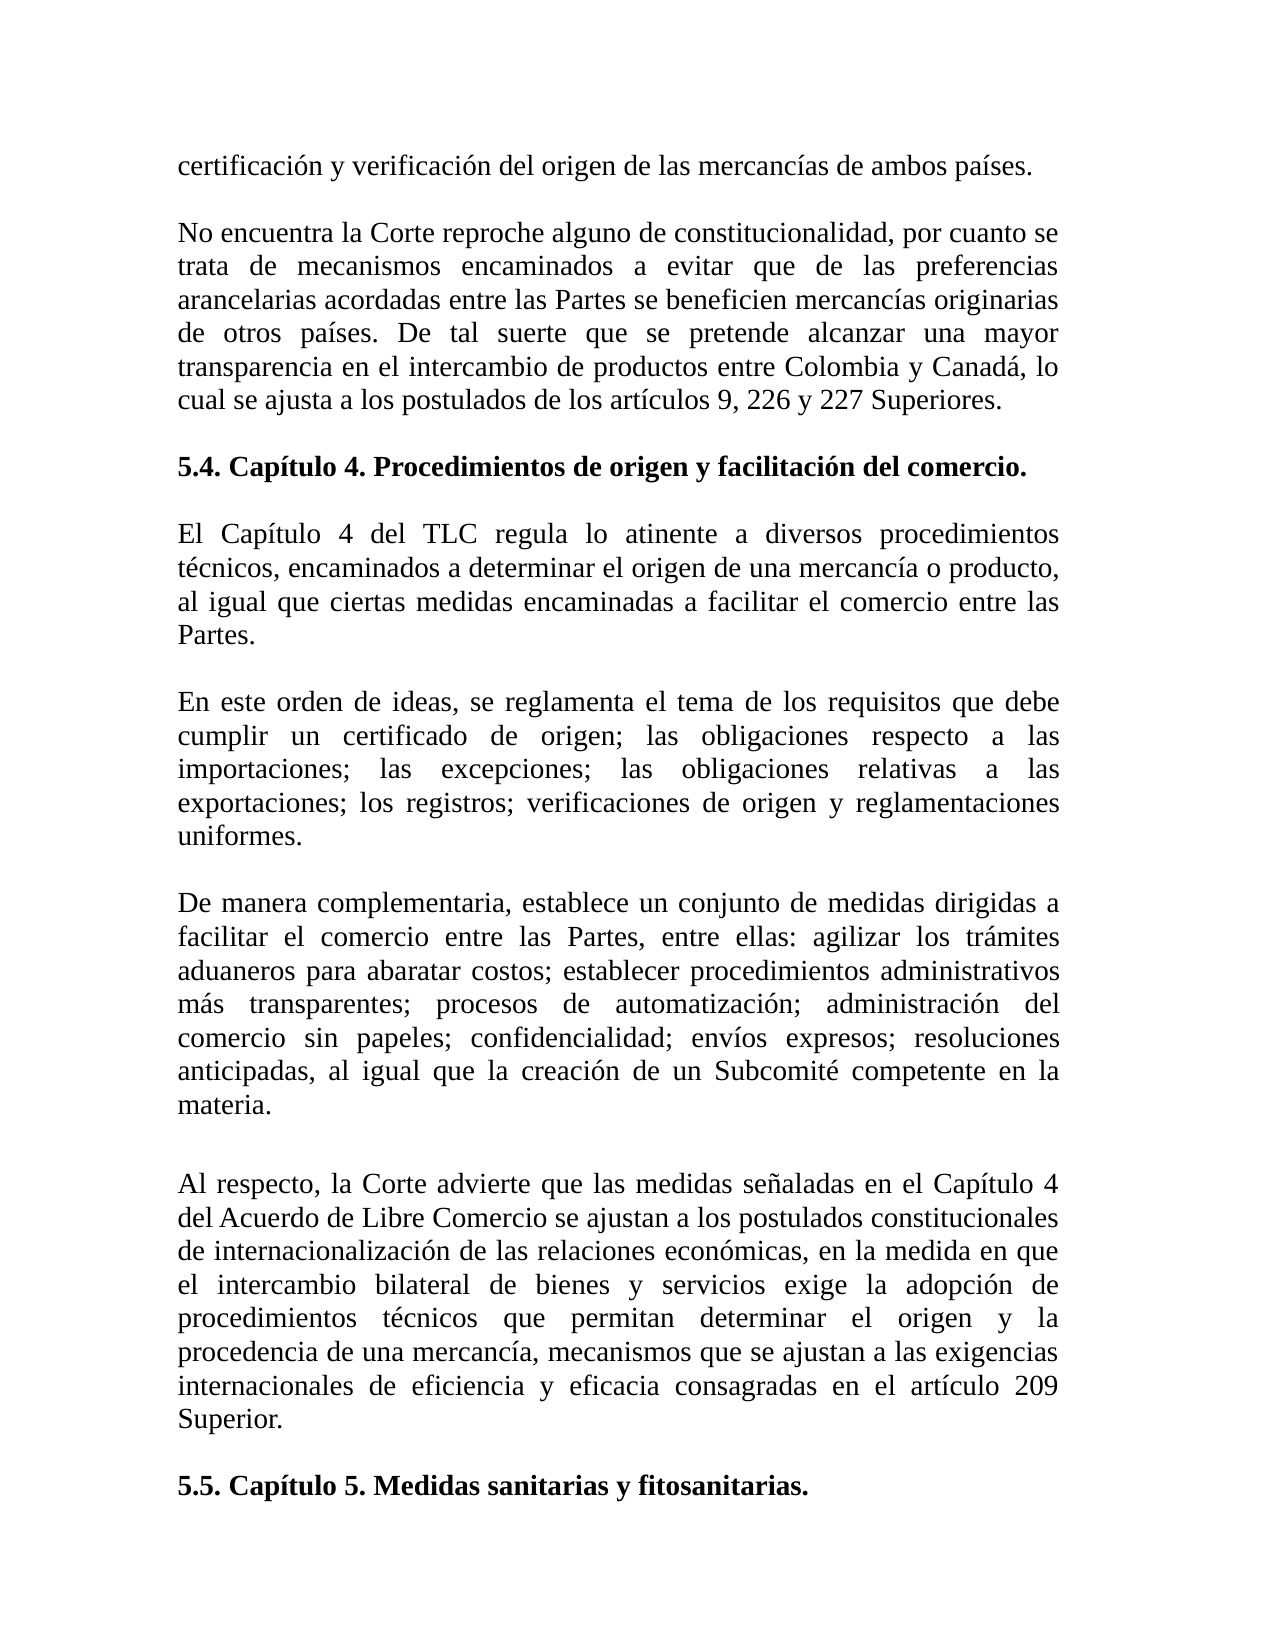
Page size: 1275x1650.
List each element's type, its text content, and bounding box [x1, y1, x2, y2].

text Al respecto, la Corte advierte que las medidas señaladas en el Capítulo 4 del Acuerdo de Libre Comercio se ajustan a los postulados constitucionales de internacionalización de las relaciones económicas, en la medida en que el intercambio bilateral de bienes y servicios exige la adopción de procedimientos técnicos que permitan determinar el origen y la procedencia de una mercancía, mecanismos que se ajustan a las exigencias internacionales de eficiencia y eficacia consagradas en el artículo 209 Superior. [177, 1166, 1059, 1435]
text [177, 148, 1061, 181]
text 5.4. Capítulo 4. Procedimientos de origen y facilitación del comercio. [177, 449, 1061, 483]
text No encuentra la Corte reproche alguno de constitucionalidad, por cuanto se trata de mecanismos encaminados a evitar que de las preferencias arancelarias acordadas entre las Partes se beneficien mercancías originarias de otros países. De tal suerte que se pretende alcanzar una mayor transparencia en el intercambio de productos entre Colombia y Canadá, lo cual se ajusta a los postulados de los artículos 9, 226 y 227 Superiores. [177, 215, 1059, 416]
text 5.5. Capítulo 5. Medidas sanitarias y fitosanitarias. [177, 1468, 1059, 1502]
text De manera complementaria, establece un conjunto de medidas dirigidas a facilitar el comercio entre las Partes, entre ellas: agilizar los trámites aduaneros para abaratar costos; establecer procedimientos administrativos más transparentes; procesos de automatización; administración del comercio sin papeles; confidencialidad; envíos expresos; resoluciones anticipadas, al igual que la creación de un Subcomité competente en la materia. [177, 886, 1061, 1120]
text El Capítulo 4 del TLC regula lo atinente a diversos procedimientos técnicos, encaminados a determinar el origen de una mercancía o producto, al igual que ciertas medidas encaminadas a facilitar el comercio entre las Partes. [177, 517, 1061, 651]
text En este orden de ideas, se reglamenta el tema de los requisitos que debe cumplir un certificado de origen; las obligaciones respecto a las importaciones; las excepciones; las obligaciones relativas a las exportaciones; los registros; verificaciones de origen y reglamentaciones uniformes. [177, 684, 1061, 852]
